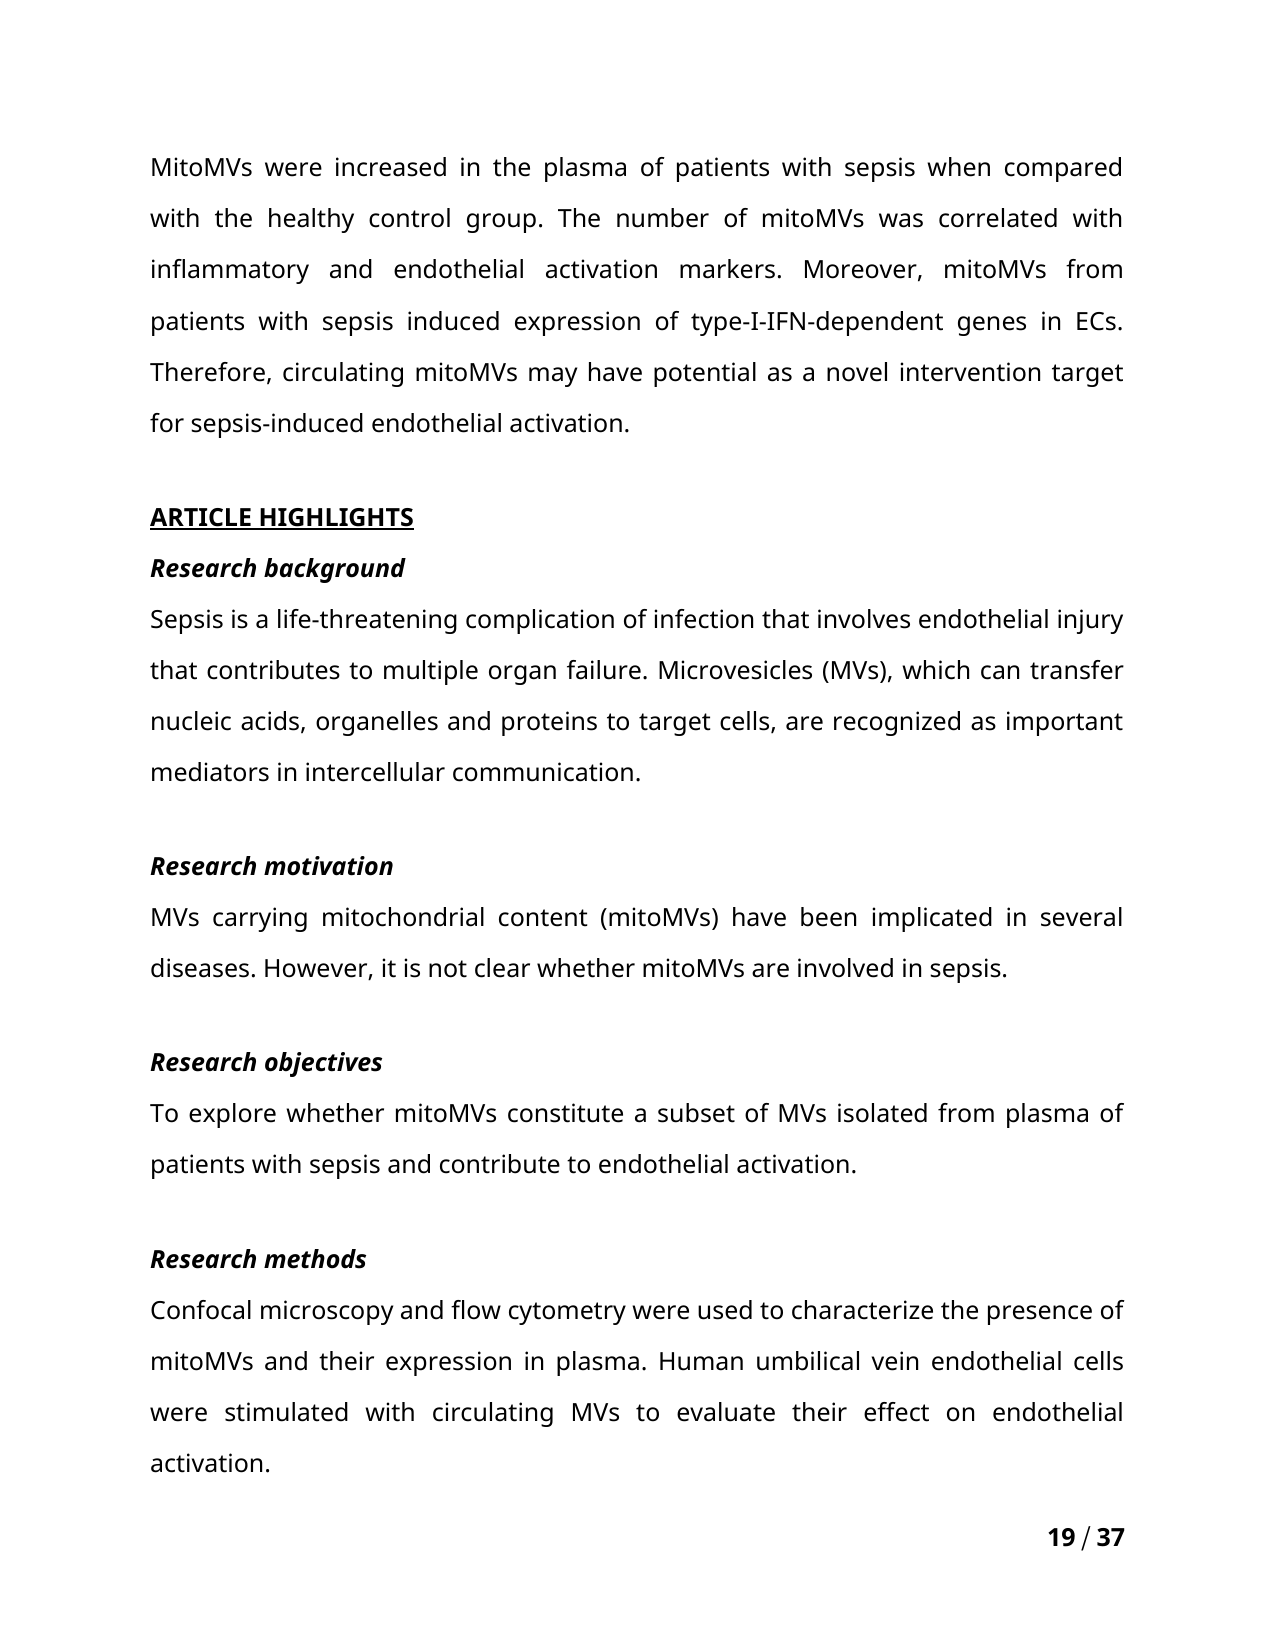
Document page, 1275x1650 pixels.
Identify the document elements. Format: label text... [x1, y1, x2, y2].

text Research methods [150, 1241, 1125, 1275]
text Sepsis is a life-threatening complication of infection that involves endothelial injury that contributes to multiple organ failure. Microvesicles (MVs), which can transfer nucleic acids, organelles and proteins to target cells, are recognized as important mediators in intercellular communication. [150, 601, 1125, 789]
text ARTICLE HIGHLIGHTS [150, 499, 1125, 533]
text Research background [150, 550, 1125, 584]
text Research motivation [150, 849, 1125, 883]
text MitoMVs were increased in the plasma of patients with sepsis when compared with the healthy control group. The number of mitoMVs was correlated with inflammatory and endothelial activation markers. Moreover, mitoMVs from patients with sepsis induced expression of type-I-IFN-dependent genes in ECs. Therefore, circulating mitoMVs may have potential as a novel intervention target for sepsis-induced endothelial activation. [150, 150, 1125, 439]
text MVs carrying mitochondrial content (mitoMVs) have been implicated in several diseases. However, it is not clear whether mitoMVs are involved in sepsis. [150, 900, 1125, 985]
text Research objectives [150, 1045, 1125, 1079]
text To explore whether mitoMVs constitute a subset of MVs isolated from plasma of patients with sepsis and contribute to endothelial activation. [150, 1096, 1125, 1181]
text Confocal microscopy and flow cytometry were used to characterize the presence of mitoMVs and their expression in plasma. Human umbilical vein endothelial cells were stimulated with circulating MVs to evaluate their effect on endothelial activation. [150, 1292, 1125, 1479]
